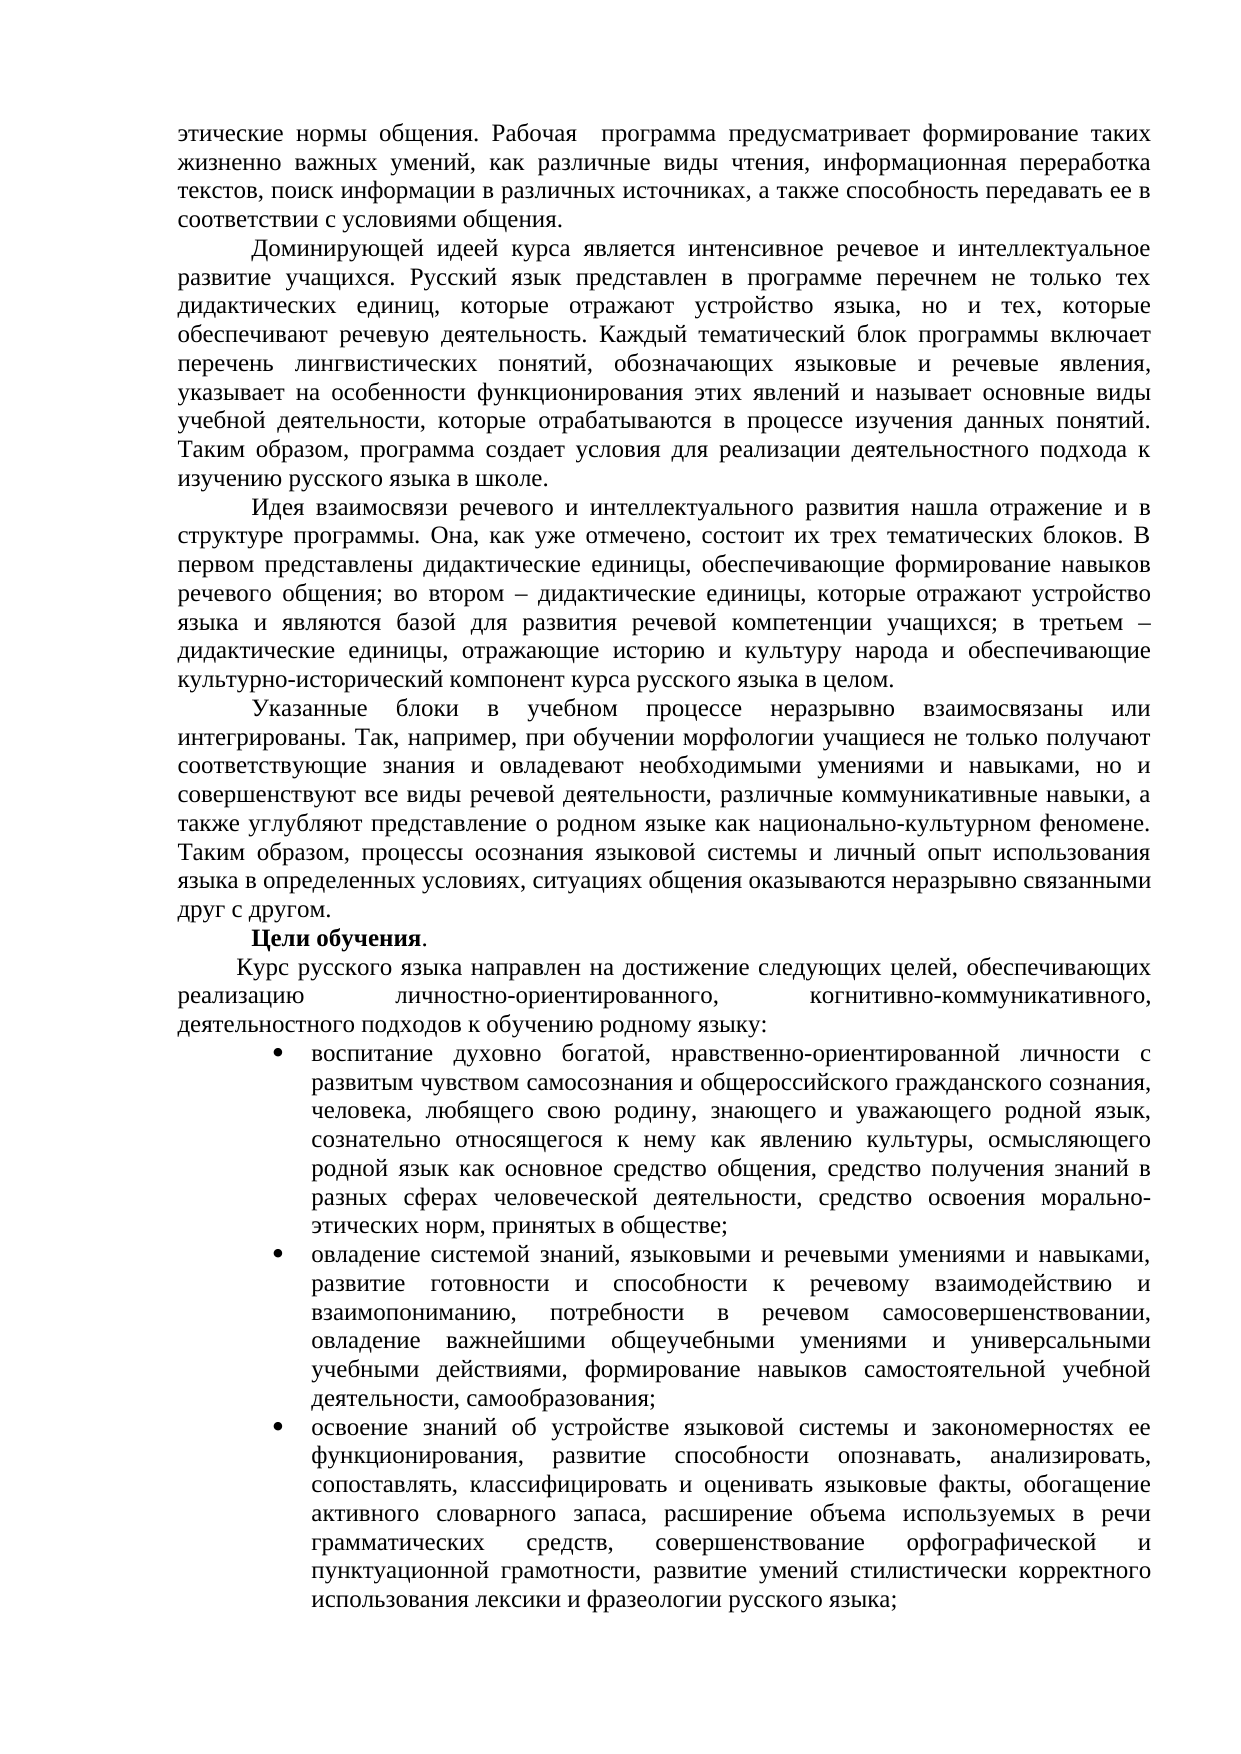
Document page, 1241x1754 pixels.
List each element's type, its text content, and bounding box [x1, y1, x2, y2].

list освоение знаний об устройстве языковой системы и закономерностях ее функционирования, развитие способности опознавать, анализировать, сопоставлять, классифицировать и оценивать языковые факты, обогащение активного словарного запаса, расширение объема используемых в речи грамматических средств, совершенствование орфографической и пунктуационной грамотности, развитие умений стилистически корректного использования лексики и фразеологии русского языка; [274, 1412, 1152, 1613]
text Курс русского языка направлен на достижение следующих целей, обеспечивающих реализацию личностно-ориентированного, когнитивно-коммуникативного, деятельностного подходов к обучению родному языку: [177, 952, 1152, 1038]
list воспитание духовно богатой, нравственно-ориентированной личности с развитым чувством самосознания и общероссийского гражданского сознания, человека, любящего свою родину, знающего и уважающего родной язык, сознательно относящегося к нему как явлению культуры, осмысляющего родной язык как основное средство общения, средство получения знаний в разных сферах человеческой деятельности, средство освоения морально-этических норм, принятых в обществе; [274, 1038, 1152, 1239]
text Доминирующей идеей курса является интенсивное речевое и интеллектуальное развитие учащихся. Русский язык представлен в программе перечнем не только тех дидактических единиц, которые отражают устройство языка, но и тех, которые обеспечивают речевую деятельность. Каждый тематический блок программы включает перечень лингвистических понятий, обозначающих языковые и речевые явления, указывает на особенности функционирования этих явлений и называет основные виды учебной деятельности, которые отрабатываются в процессе изучения данных понятий. Таким образом, программа создает условия для реализации деятельностного подхода к изучению русского языка в школе. [177, 233, 1152, 492]
text Цели обучения. [177, 923, 1152, 952]
text Идея взаимосвязи речевого и интеллектуального развития нашла отражение и в структуре программы. Она, как уже отмечено, состоит их трех тематических блоков. В первом представлены дидактические единицы, обеспечивающие формирование навыков речевого общения; во втором – дидактические единицы, которые отражают устройство языка и являются базой для развития речевой компетенции учащихся; в третьем – дидактические единицы, отражающие историю и культуру народа и обеспечивающие культурно-исторический компонент курса русского языка в целом. [177, 492, 1152, 693]
list овладение системой знаний, языковыми и речевыми умениями и навыками, развитие готовности и способности к речевому взаимодействию и взаимопониманию, потребности в речевом самосовершенствовании, овладение важнейшими общеучебными умениями и универсальными учебными действиями, формирование навыков самостоятельной учебной деятельности, самообразования; [274, 1239, 1152, 1412]
text Указанные блоки в учебном процессе неразрывно взаимосвязаны или интегрированы. Так, например, при обучении морфологии учащиеся не только получают соответствующие знания и овладевают необходимыми умениями и навыками, но и совершенствуют все виды речевой деятельности, различные коммуникативные навыки, а также углубляют представление о родном языке как национально-культурном феномене. Таким образом, процессы осознания языковой системы и личный опыт использования языка в определенных условиях, ситуациях общения оказываются неразрывно связанными друг с другом. [177, 693, 1152, 923]
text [177, 118, 1152, 233]
